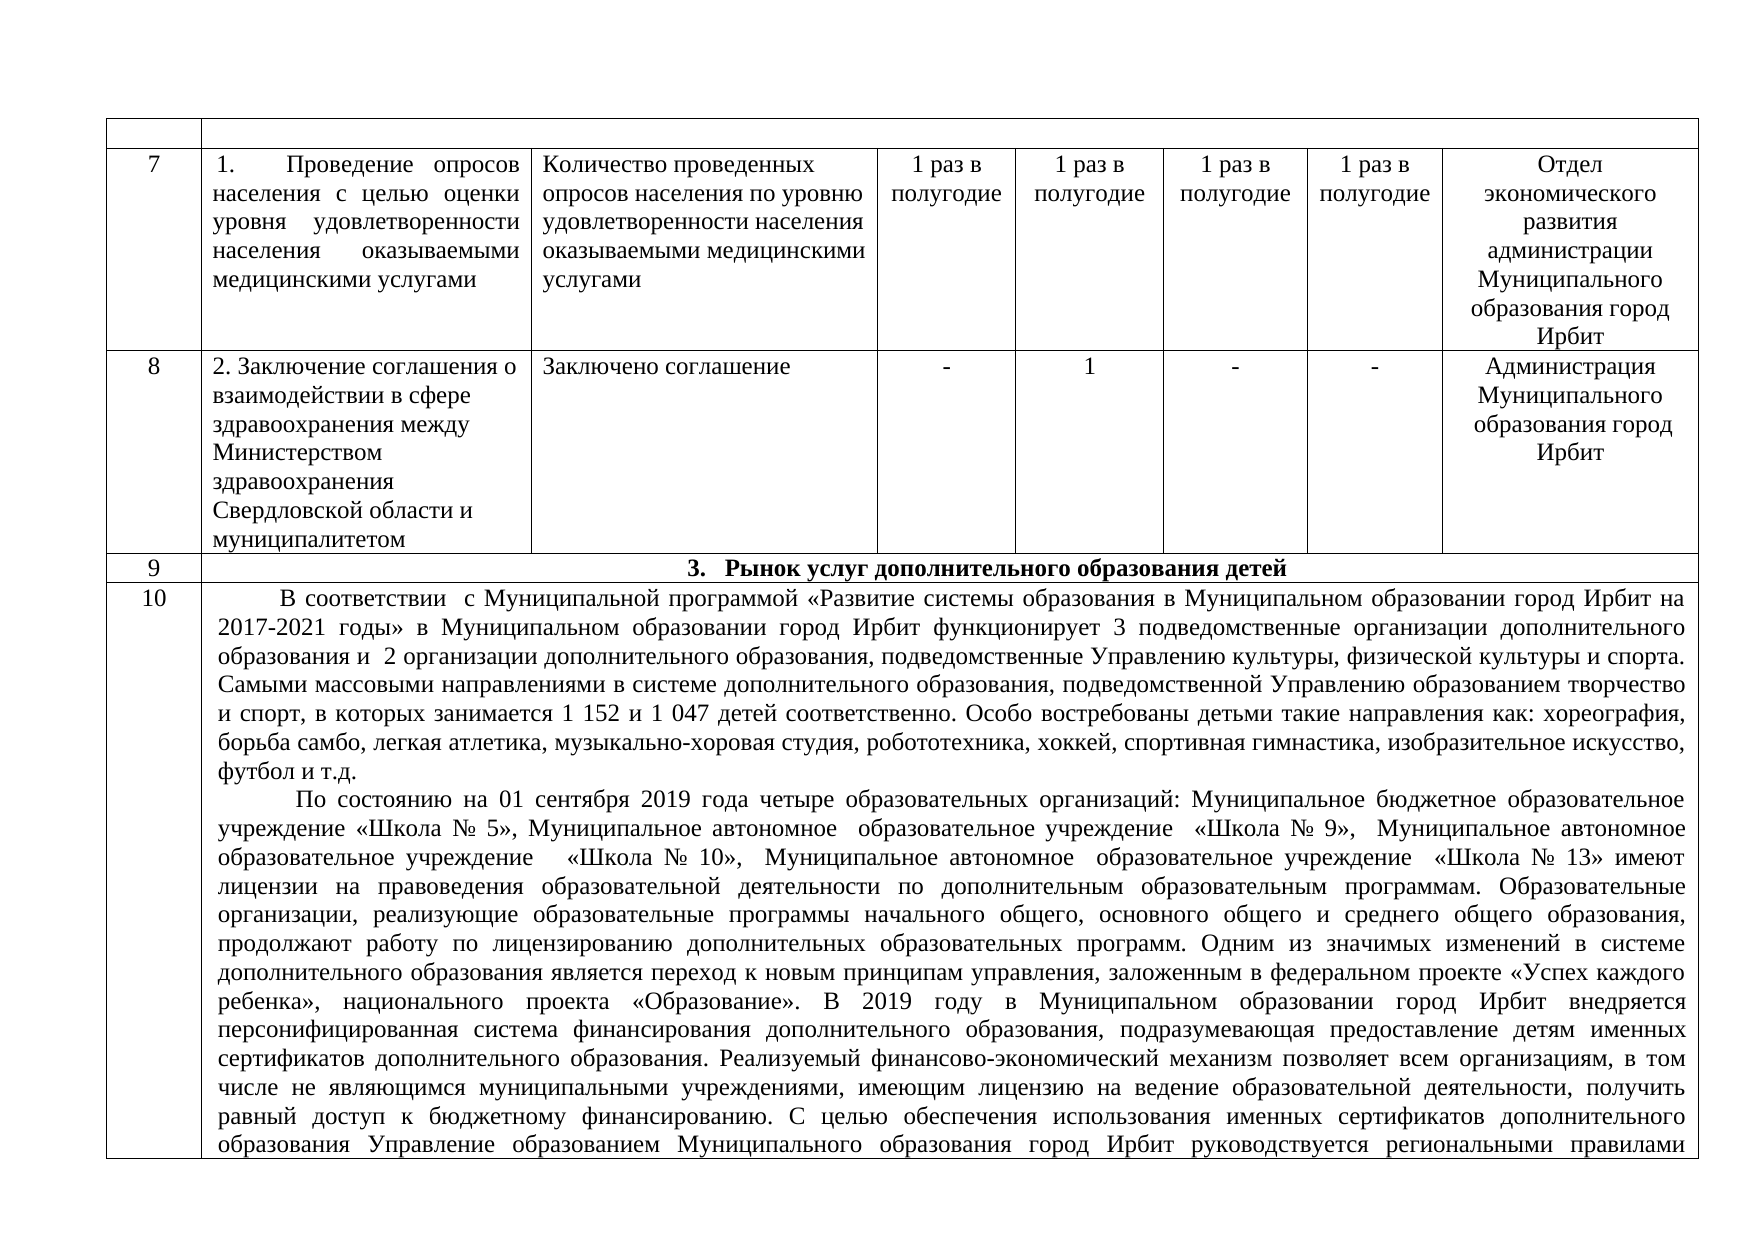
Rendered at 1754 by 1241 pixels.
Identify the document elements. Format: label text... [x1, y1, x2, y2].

table_cell 9 [107, 554, 201, 582]
table_cell 7 [107, 149, 201, 350]
table_cell 1 [1016, 351, 1163, 552]
table_cell Рынок услуг дополнительного образования детей [202, 554, 1698, 582]
table_cell 1 раз в полугодие [1164, 149, 1307, 350]
table_cell 1 раз в полугодие [878, 149, 1015, 350]
table_cell - [1164, 351, 1307, 552]
table_cell 2. Заключение соглашения о взаимодействии в сфере здравоохранения между Министерством здравоохранения Свердловской области и муниципалитетом [202, 351, 531, 552]
table_cell Заключено соглашение [532, 351, 877, 552]
table_cell 1 раз в полугодие [1308, 149, 1442, 350]
table_cell - [1308, 351, 1442, 552]
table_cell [202, 583, 1698, 1158]
table_cell 8 [107, 351, 201, 552]
table_cell 6 [107, 119, 201, 148]
table_cell Проведение опросов населения с целью оценки уровня удовлетворенности населения оказываемыми медицинскими услугами [202, 149, 531, 350]
table_cell 10 [107, 583, 201, 1158]
table_cell - [878, 351, 1015, 552]
table_cell Администрация Муниципального образования город Ирбит [1443, 351, 1698, 552]
table_cell Количество проведенных опросов населения по уровню удовлетворенности населения оказываемыми медицинскими услугами [532, 149, 877, 350]
table_cell Отдел экономического развития администрации Муниципального образования город Ирбит [1443, 149, 1698, 350]
table_cell 1 раз в полугодие [1016, 149, 1163, 350]
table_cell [202, 119, 1698, 148]
